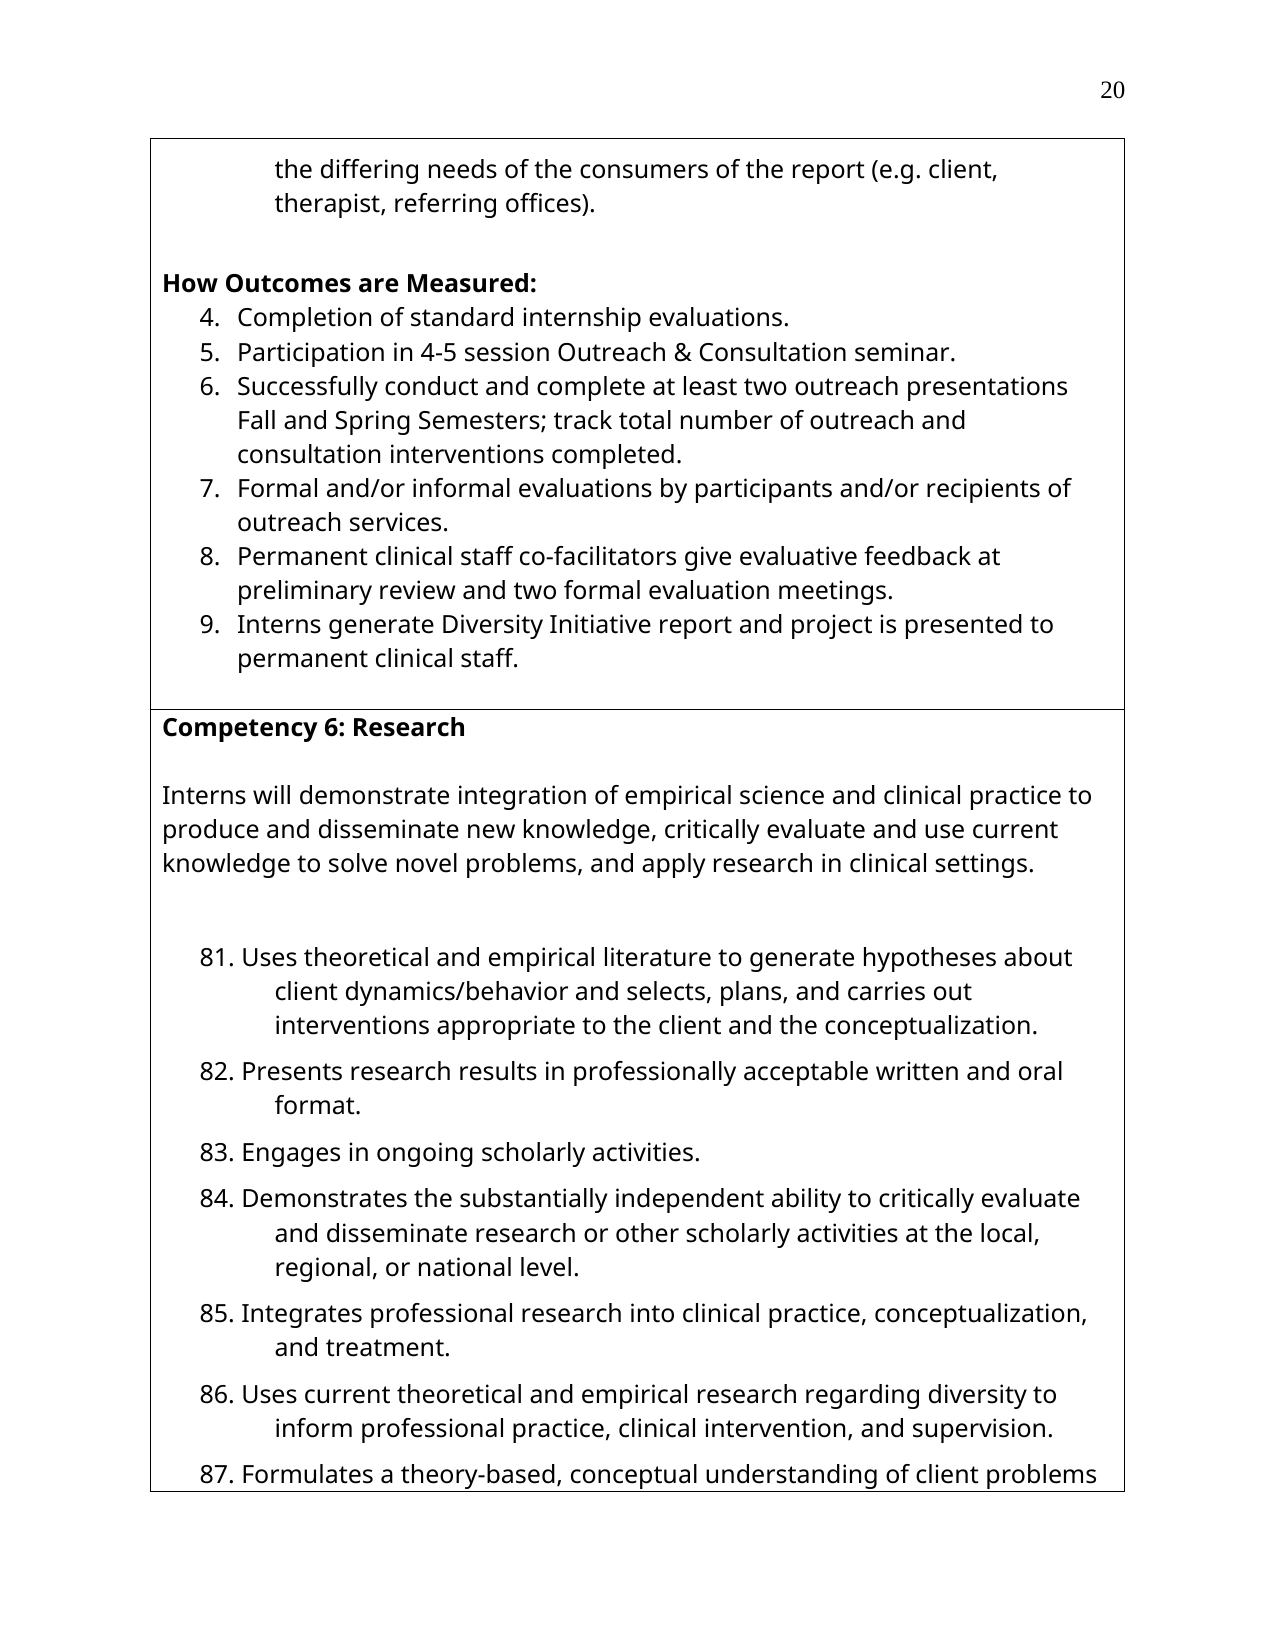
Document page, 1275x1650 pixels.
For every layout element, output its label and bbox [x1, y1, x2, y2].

table_cell [151, 710, 1124, 1491]
table_cell [151, 139, 1124, 709]
